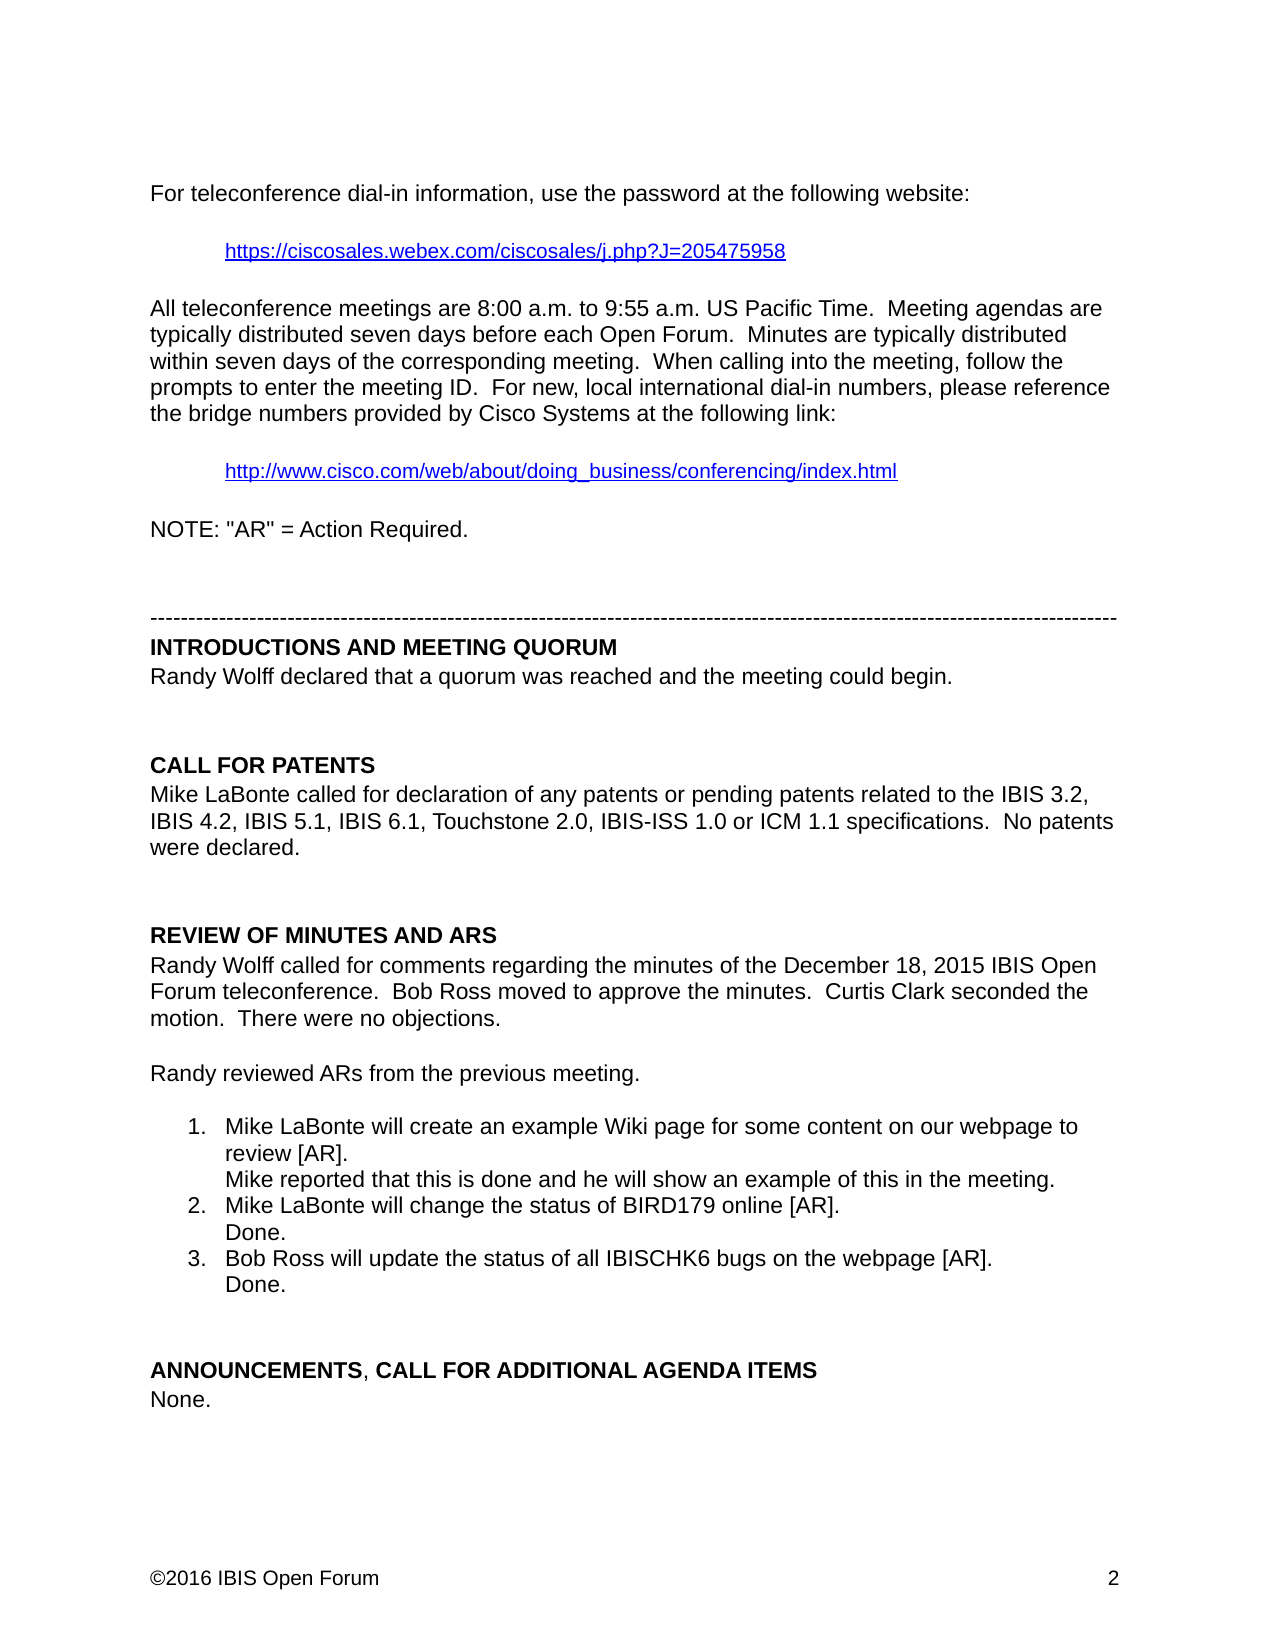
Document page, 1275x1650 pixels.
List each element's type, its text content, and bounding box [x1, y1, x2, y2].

text INTRODUCTIONS AND MEETING QUORUM [150, 634, 1124, 660]
list Mike LaBonte will create an example Wiki page for some content on our webpage to review [AR]. [187, 1113, 1125, 1166]
text Randy Wolff called for comments regarding the minutes of the December 18, 2015 IBIS Open Forum teleconference. Bob Ross moved to approve the minutes. Curtis Clark seconded the motion. There were no objections. [150, 952, 1124, 1031]
text Randy reviewed ARs from the previous meeting. [150, 1060, 1125, 1087]
text https://ciscosales.webex.com/ciscosales/j.php?J=205475958 [150, 238, 1124, 262]
list Done. [225, 1218, 1125, 1245]
text ANNOUNCEMENTS, CALL FOR ADDITIONAL AGENDA ITEMS [150, 1357, 1124, 1383]
text Randy Wolff declared that a quorum was reached and the meeting could begin. [150, 663, 1124, 690]
text None. [150, 1386, 1124, 1412]
list Mike reported that this is done and he will show an example of this in the meeting. [225, 1166, 1125, 1192]
text CALL FOR PATENTS [150, 752, 1124, 778]
text All teleconference meetings are 8:00 a.m. to 9:55 a.m. US Pacific Time. Meeting agendas are typically distributed seven days before each Open Forum. Minutes are typically distributed within seven days of the corresponding meeting. When calling into the meeting, follow the prompts to enter the meeting ID. For new, local international dial-in numbers, please reference the bridge numbers provided by Cisco Systems at the following link: [150, 295, 1124, 427]
text http://www.cisco.com/web/about/doing_business/conferencing/index.html [150, 459, 1124, 483]
text REVIEW OF MINUTES AND ARS [150, 922, 1124, 949]
list Mike LaBonte will change the status of BIRD179 online [AR]. [187, 1192, 1125, 1218]
list Bob Ross will update the status of all IBISCHK6 bugs on the webpage [AR]. [187, 1245, 1125, 1271]
text Mike LaBonte called for declaration of any patents or pending patents related to the IBIS 3.2, IBIS 4.2, IBIS 5.1, IBIS 6.1, Touchstone 2.0, IBIS-ISS 1.0 or ICM 1.1 specifications. No patents were declared. [150, 781, 1124, 860]
text For teleconference dial-in information, use the password at the following website: [150, 179, 1124, 206]
list Done. [225, 1271, 1125, 1298]
text ------------------------------------------------------------------------------------------------------------------------------- [150, 604, 1124, 631]
text NOTE: "AR" = Action Required. [150, 516, 1124, 542]
